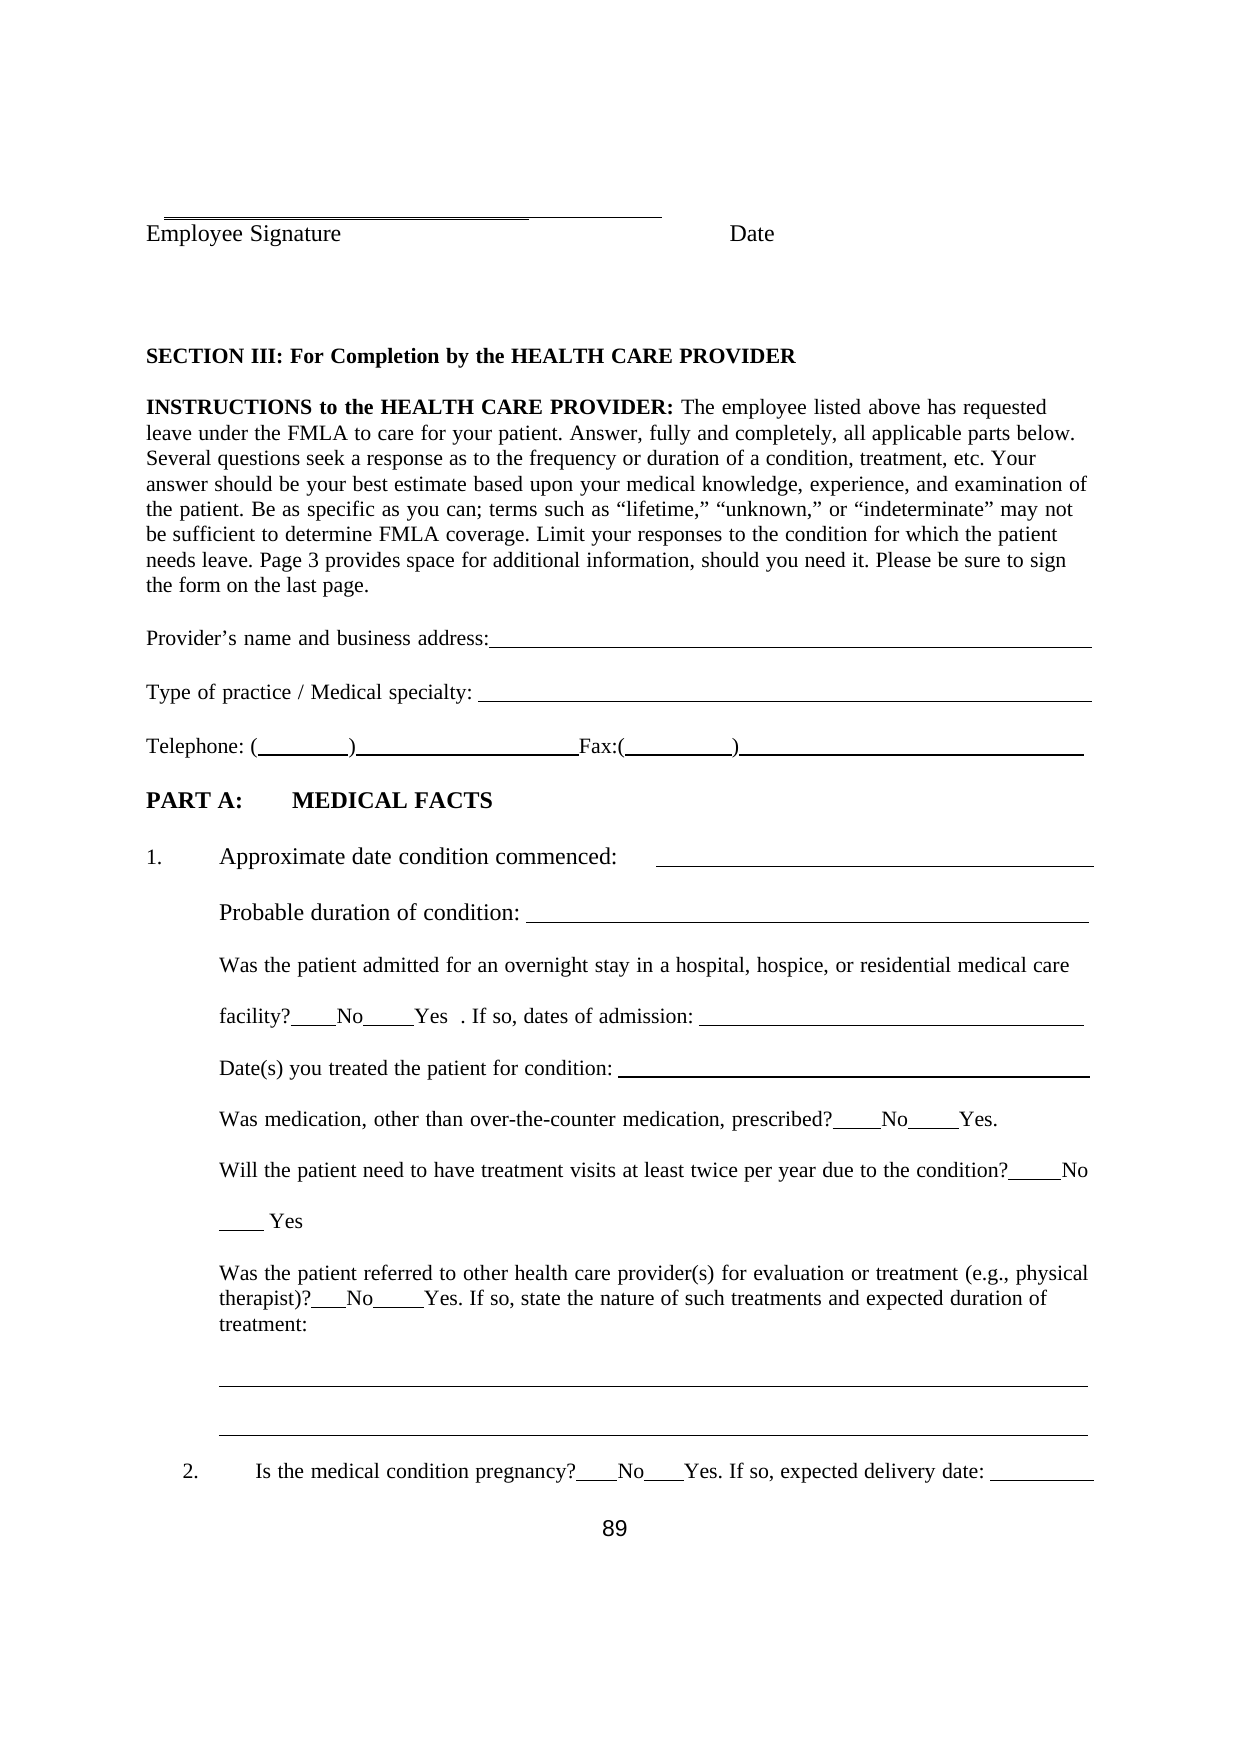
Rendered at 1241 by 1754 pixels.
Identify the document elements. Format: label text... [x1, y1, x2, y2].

text INSTRUCTIONS to the HEALTH CARE PROVIDER: The employee listed above has requested leave under the FMLA to care for your patient. Answer, fully and completely, all applicable parts below. Several questions seek a response as to the frequency or duration of a condition, treatment, etc. Your answer should be your best estimate based upon your medical knowledge, experience, and examination of the patient. Be as specific as you can; terms such as “lifetime,” “unknown,” or “indeterminate” may not be sufficient to determine FMLA coverage. Limit your responses to the condition for which the patient needs leave. Page 3 provides space for additional information, should you need it. Please be sure to sign the form on the last page. [146, 394, 1091, 597]
text Type of practice / Medical specialty: [146, 679, 1107, 704]
subtitle Employee Signature Date [146, 220, 1107, 247]
text Probable duration of condition: [219, 898, 1107, 926]
list Is the medical condition pregnancy? No Yes. If so, expected delivery date: [182, 1458, 1107, 1484]
subtitle SECTION III: For Completion by the HEALTH CARE PROVIDER [146, 343, 1107, 368]
text Was the patient admitted for an overnight stay in a hospital, hospice, or residential medical care facility? No Yes . If so, dates of admission: [219, 952, 1084, 1028]
text Was medication, other than over-the-counter medication, prescribed? No Yes. [219, 1106, 1107, 1131]
text Provider’s name and business address: [146, 625, 1107, 651]
text Yes [219, 1208, 1107, 1234]
text Telephone: ( ) Fax:( ) [146, 733, 1107, 758]
text Will the patient need to have treatment visits at least twice per year due to the condition? No [219, 1157, 1107, 1182]
subtitle PART A: MEDICAL FACTS [146, 786, 1107, 814]
text Date(s) you treated the patient for condition: [219, 1054, 1107, 1080]
subtitle Approximate date condition commenced: [146, 842, 1107, 870]
text Was the patient referred to other health care provider(s) for evaluation or treatment (e.g., physical therapist)? No Yes. If so, state the nature of such treatments and expected duration of treatment: [219, 1260, 1090, 1336]
